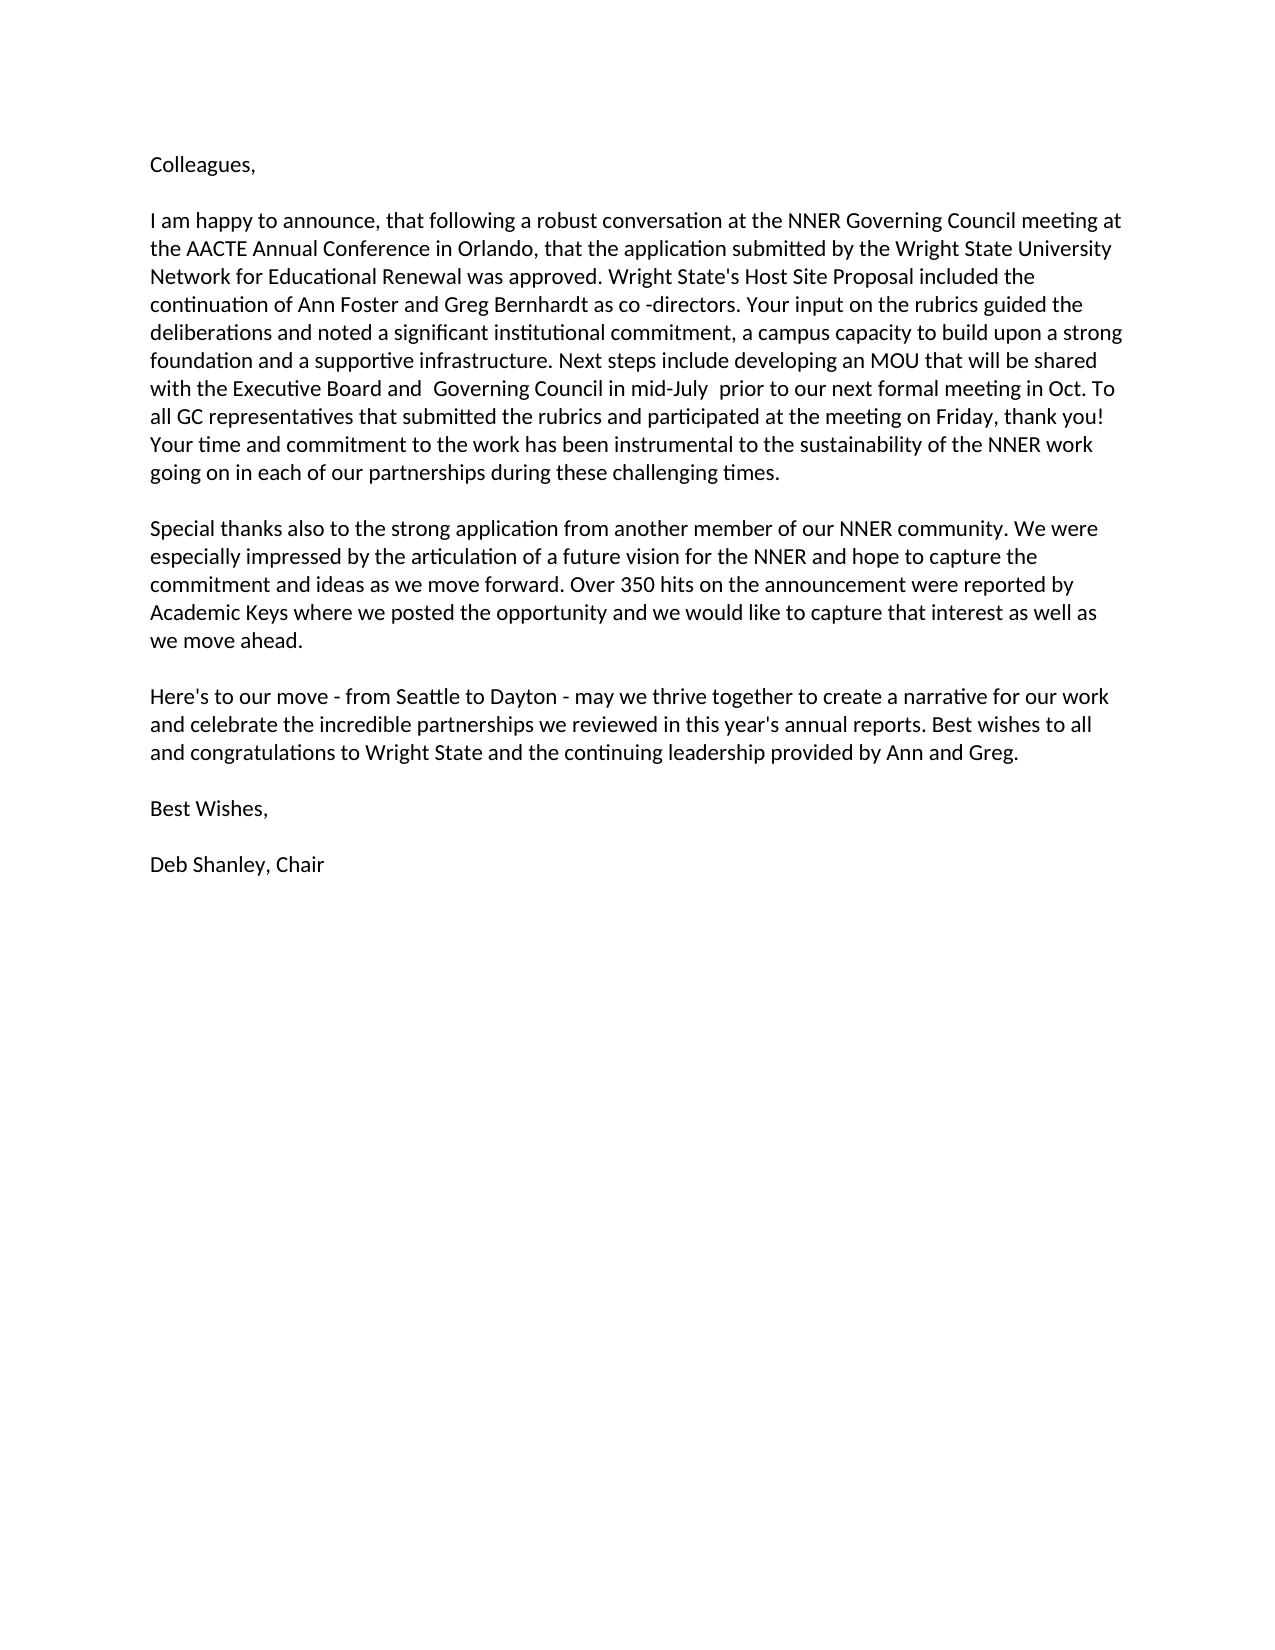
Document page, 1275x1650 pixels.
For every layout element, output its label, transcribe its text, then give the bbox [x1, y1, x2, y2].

text Deb Shanley, Chair [150, 851, 1125, 878]
text Colleagues, I am happy to announce, that following a robust conversation at the NNER Governing Council meeting at the AACTE Annual Conference in Orlando, that the application submitted by the Wright State University Network for Educational Renewal was approved. Wright State's Host Site Proposal included the continuation of Ann Foster and Greg Bernhardt as co -directors. Your input on the rubrics guided the deliberations and noted a significant institutional commitment, a campus capacity to build upon a strong foundation and a supportive infrastructure. Next steps include developing an MOU that will be shared with the Executive Board and Governing Council in mid-July prior to our next formal meeting in Oct. To all GC representatives that submitted the rubrics and participated at the meeting on Friday, thank you! Your time and commitment to the work has been instrumental to the sustainability of the NNER work going on in each of our partnerships during these challenging times. Special thanks also to the strong application from another member of our NNER community. We were especially impressed by the articulation of a future vision for the NNER and hope to capture the commitment and ideas as we move forward. Over 350 hits on the announcement were reported by Academic Keys where we posted the opportunity and we would like to capture that interest as well as we move ahead. Here's to our move - from Seattle to Dayton - may we thrive together to create a narrative for our work and celebrate the incredible partnerships we reviewed in this year's annual reports. Best wishes to all and congratulations to Wright State and the continuing leadership provided by Ann and Greg. [150, 150, 1125, 766]
text Best Wishes, [150, 794, 1125, 822]
